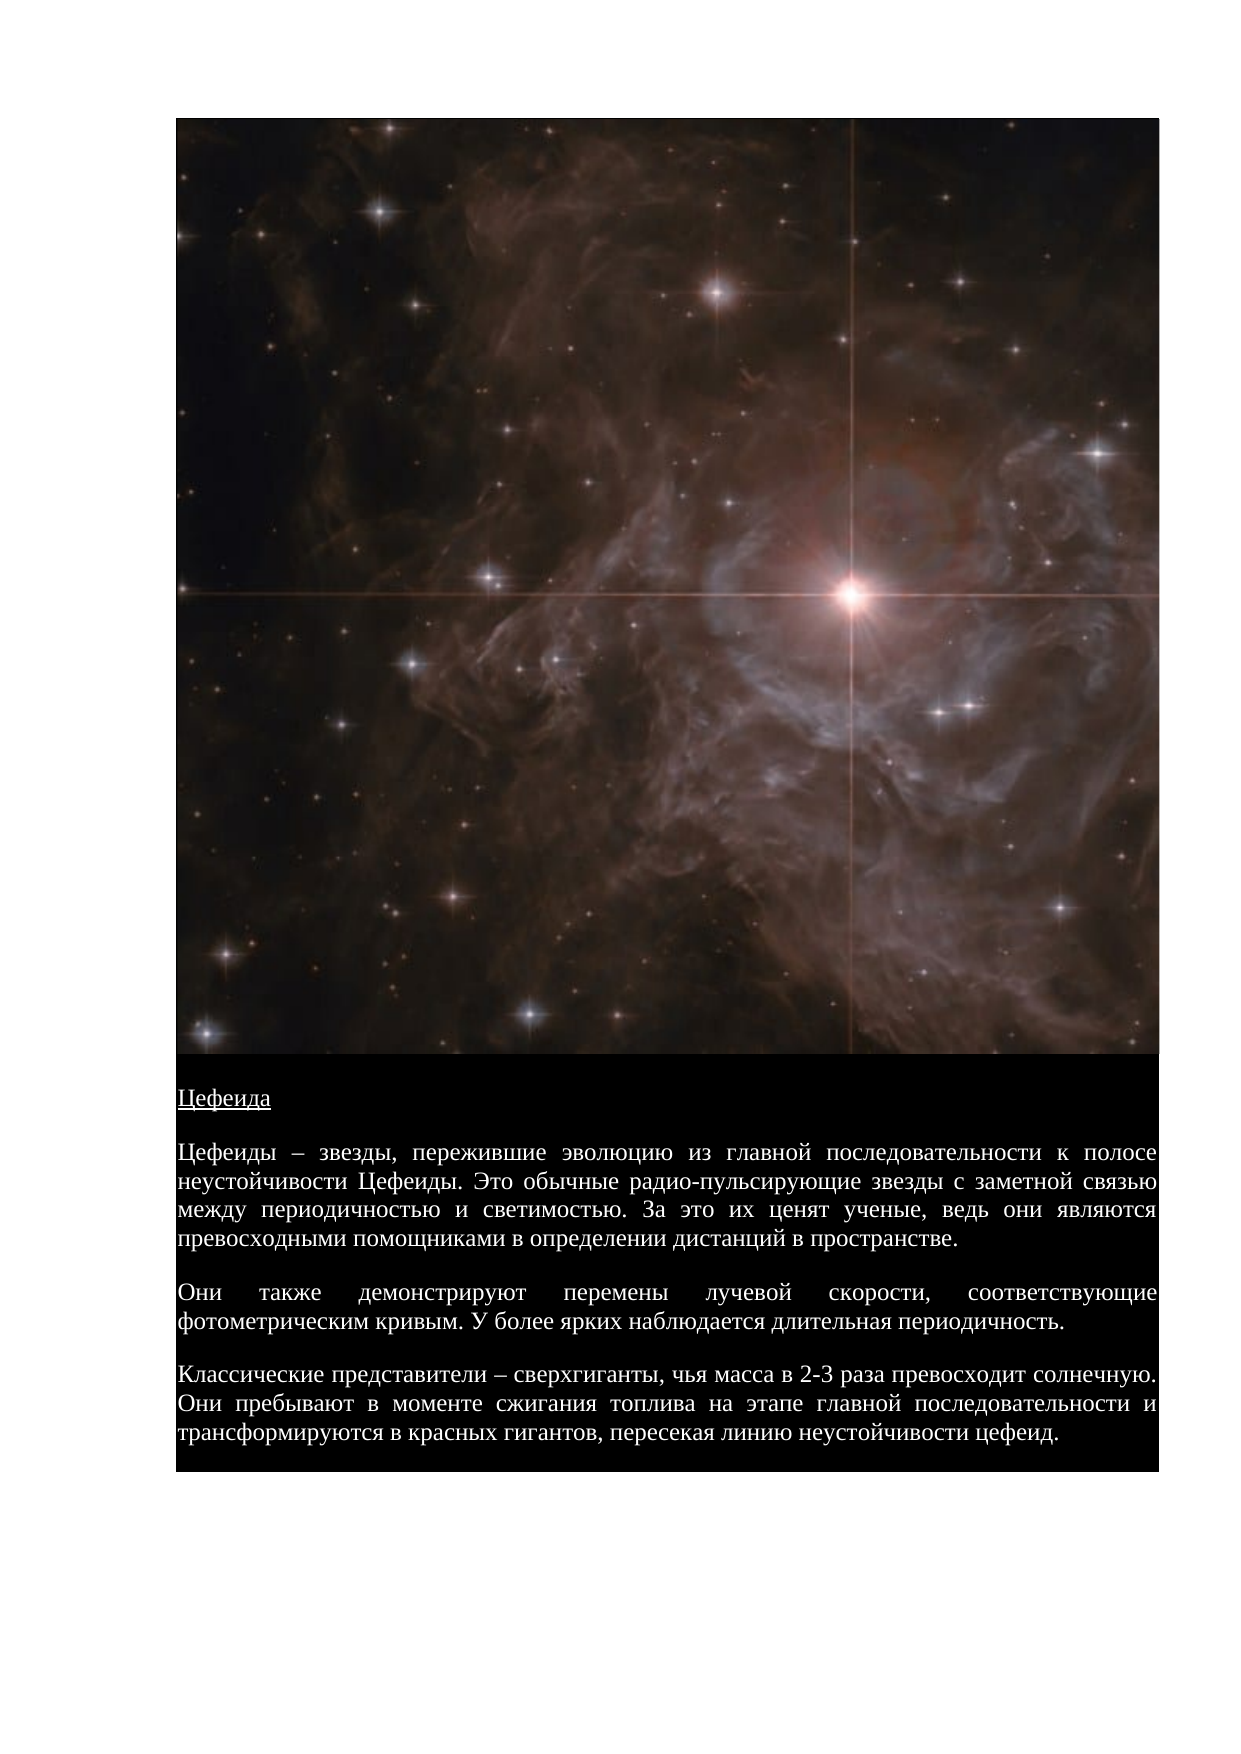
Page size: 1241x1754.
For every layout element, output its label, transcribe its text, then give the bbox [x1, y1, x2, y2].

table_cell Цефеида Цефеиды – звезды, пережившие эволюцию из главной последовательности к полосе неустойчивости Цефеиды. Это обычные радио-пульсирующие звезды с заметной связью между периодичностью и светимостью. За это их ценят ученые, ведь они являются превосходными помощниками в определении дистанций в пространстве. Они также демонстрируют перемены лучевой скорости, соответствующие фотометрическим кривым. У более ярких наблюдается длительная периодичность. Классические представители – сверхгиганты, чья масса в 2-3 раза превосходит солнечную. Они пребывают в моменте сжигания топлива на этапе главной последовательности и трансформируются в красных гигантов, пересекая линию неустойчивости цефеид. [176, 118, 1159, 1472]
picture [177, 119, 1160, 1054]
